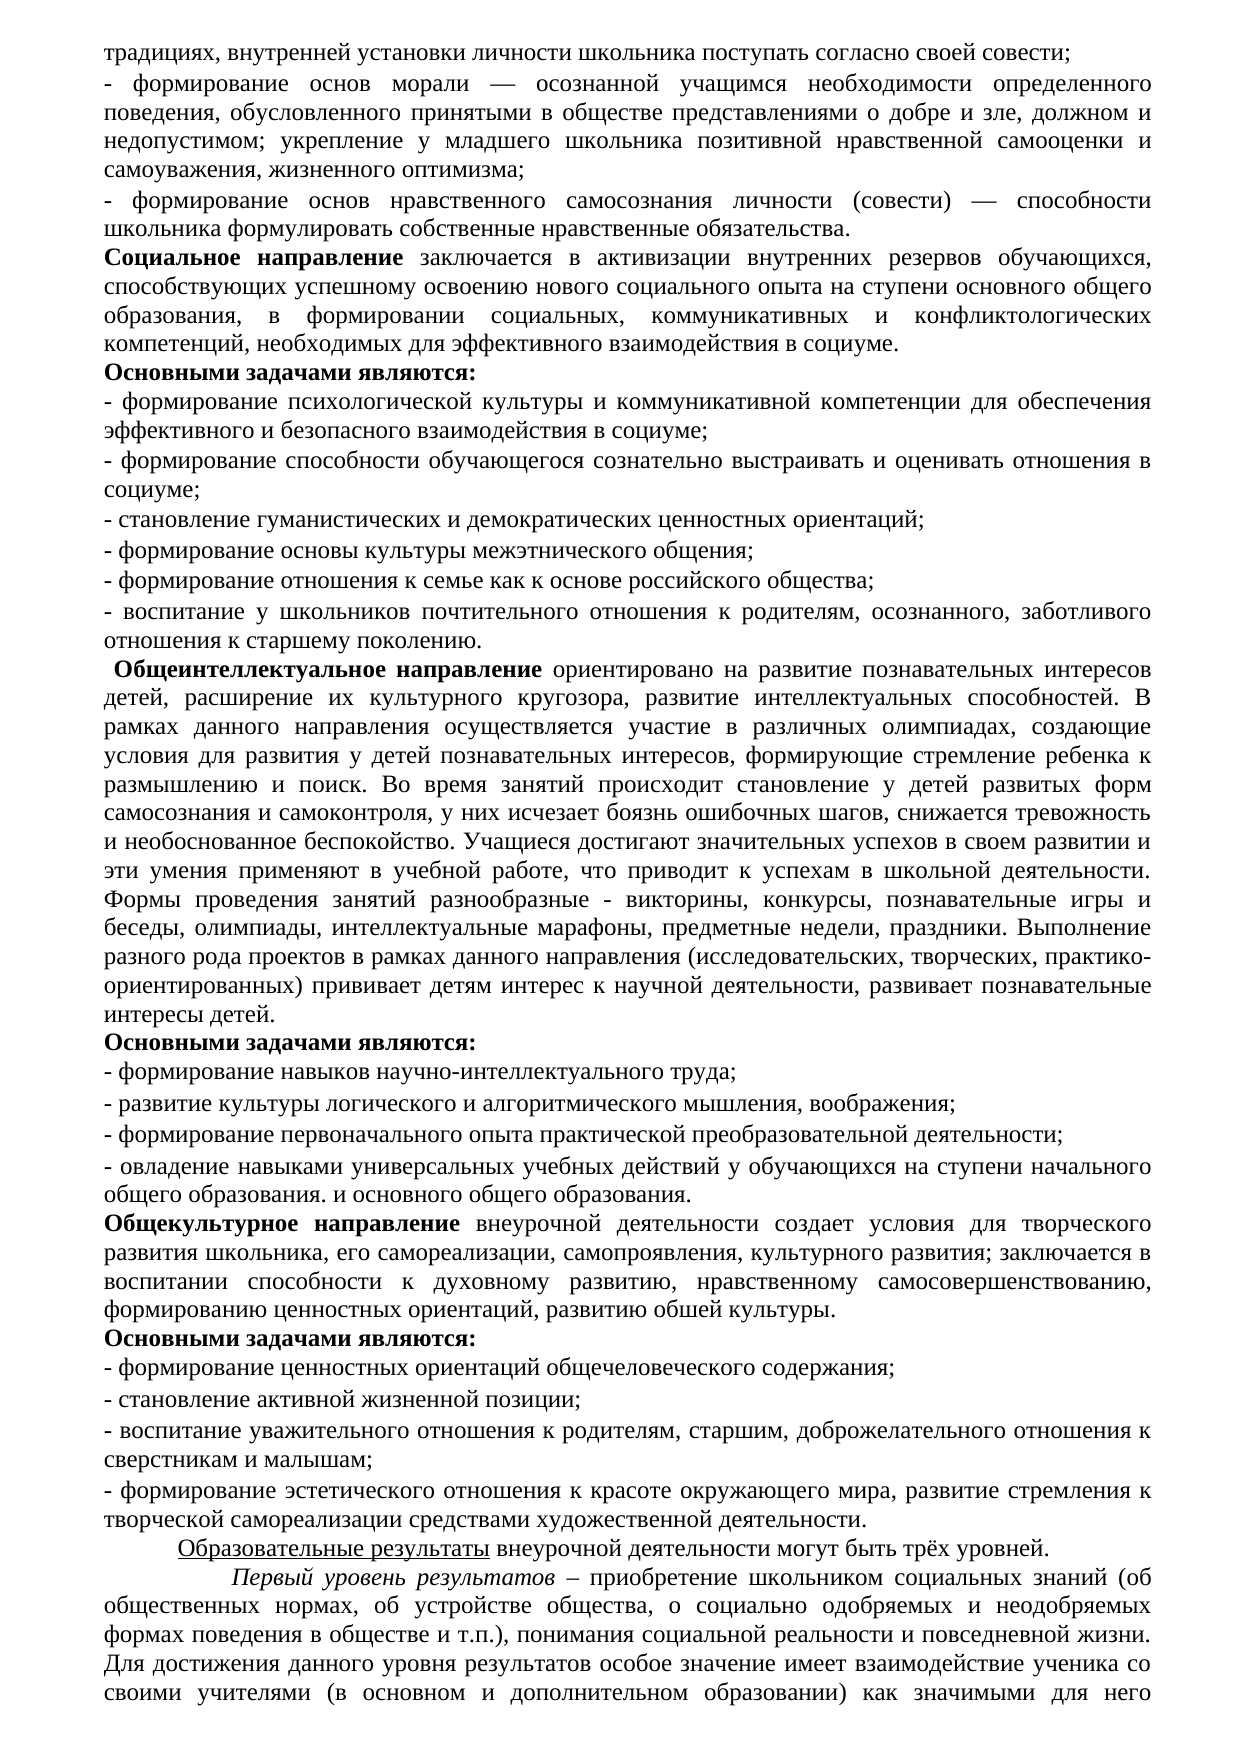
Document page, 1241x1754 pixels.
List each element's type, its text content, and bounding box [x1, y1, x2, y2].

text Общеинтеллектуальное направление ориентировано на развитие познавательных интересов детей, расширение их культурного кругозора, развитие интеллектуальных способностей. В рамках данного направления осуществляется участие в различных олимпиадах, создающие условия для развития у детей познавательных интересов, формирующие стремление ребенка к размышлению и поиск. Во время занятий происходит становление у детей развитых форм самосознания и самоконтроля, у них исчезает боязнь ошибочных шагов, снижается тревожность и необоснованное беспокойство. Учащиеся достигают значительных успехов в своем развитии и эти умения применяют в учебной работе, что приводит к успехам в школьной деятельности. Формы проведения занятий разнообразные - викторины, конкурсы, познавательные игры и беседы, олимпиады, интеллектуальные марафоны, предметные недели, праздники. Выполнение разного рода проектов в рамках данного направления (исследовательских, творческих, практико-ориентированных) прививает детям интерес к научной деятельности, развивает познавательные интересы детей. [103, 654, 1152, 1027]
text Образовательные результаты внеурочной деятельности могут быть трёх уровней. [103, 1533, 1152, 1562]
text - формирование отношения к семье как к основе российского общества; [103, 566, 1152, 594]
text - становление активной жизненной позиции; [103, 1384, 1152, 1412]
text - формирование первоначального опыта практической преобразовательной деятельности; [103, 1119, 1152, 1148]
text Основными задачами являются: [103, 357, 1152, 386]
text - формирование основ морали — осознанной учащимся необходимости определенного поведения, обусловленного принятыми в обществе представлениями о добре и зле, должном и недопустимом; укрепление у младшего школьника позитивной нравственной самооценки и самоуважения, жизненного оптимизма; [103, 68, 1152, 183]
text - формирование основ нравственного самосознания личности (совести) — способности школьника формулировать собственные нравственные обязательства. [103, 185, 1152, 242]
text Основными задачами являются: [103, 1323, 1152, 1352]
text - формирование основы культуры межэтнического общения; [103, 535, 1152, 564]
text - развитие культуры логического и алгоритмического мышления, воображения; [103, 1088, 1152, 1116]
text - формирование эстетического отношения к красоте окружающего мира, развитие стремления к творческой самореализации средствами художественной деятельности. [103, 1476, 1152, 1533]
text - формирование психологической культуры и коммуникативной компетенции для обеспечения эффективного и безопасного взаимодействия в социуме; [103, 386, 1152, 443]
text - воспитание уважительного отношения к родителям, старшим, доброжелательного отношения к сверстникам и малышам; [103, 1415, 1152, 1473]
text Общекультурное направление внеурочной деятельности создает условия для творческого развития школьника, его самореализации, самопроявления, культурного развития; заключается в воспитании способности к духовному развитию, нравственному самосовершенствованию, формированию ценностных ориентаций, развитию обшей культуры. [103, 1208, 1152, 1323]
text Социальное направление заключается в активизации внутренних резервов обучающихся, способствующих успешному освоению нового социального опыта на ступени основного общего образования, в формировании социальных, коммуникативных и конфликтологических компетенций, необходимых для эффективного взаимодействия в социуме. [103, 242, 1152, 357]
text Основными задачами являются: [103, 1027, 1152, 1056]
text - формирование ценностных ориентаций общечеловеческого содержания; [103, 1352, 1152, 1381]
text - формирование способности обучающегося сознательно выстраивать и оценивать отношения в социуме; [103, 445, 1152, 503]
text - воспитание у школьников почтительного отношения к родителям, осознанного, заботливого отношения к старшему поколению. [103, 596, 1152, 654]
text - становление гуманистических и демократических ценностных ориентаций; [103, 504, 1152, 533]
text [103, 37, 1152, 66]
text - формирование навыков научно-интеллектуального труда; [103, 1056, 1152, 1085]
text - овладение навыками универсальных учебных действий у обучающихся на ступени начального общего образования. и основного общего образования. [103, 1151, 1152, 1208]
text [103, 1562, 1152, 1706]
